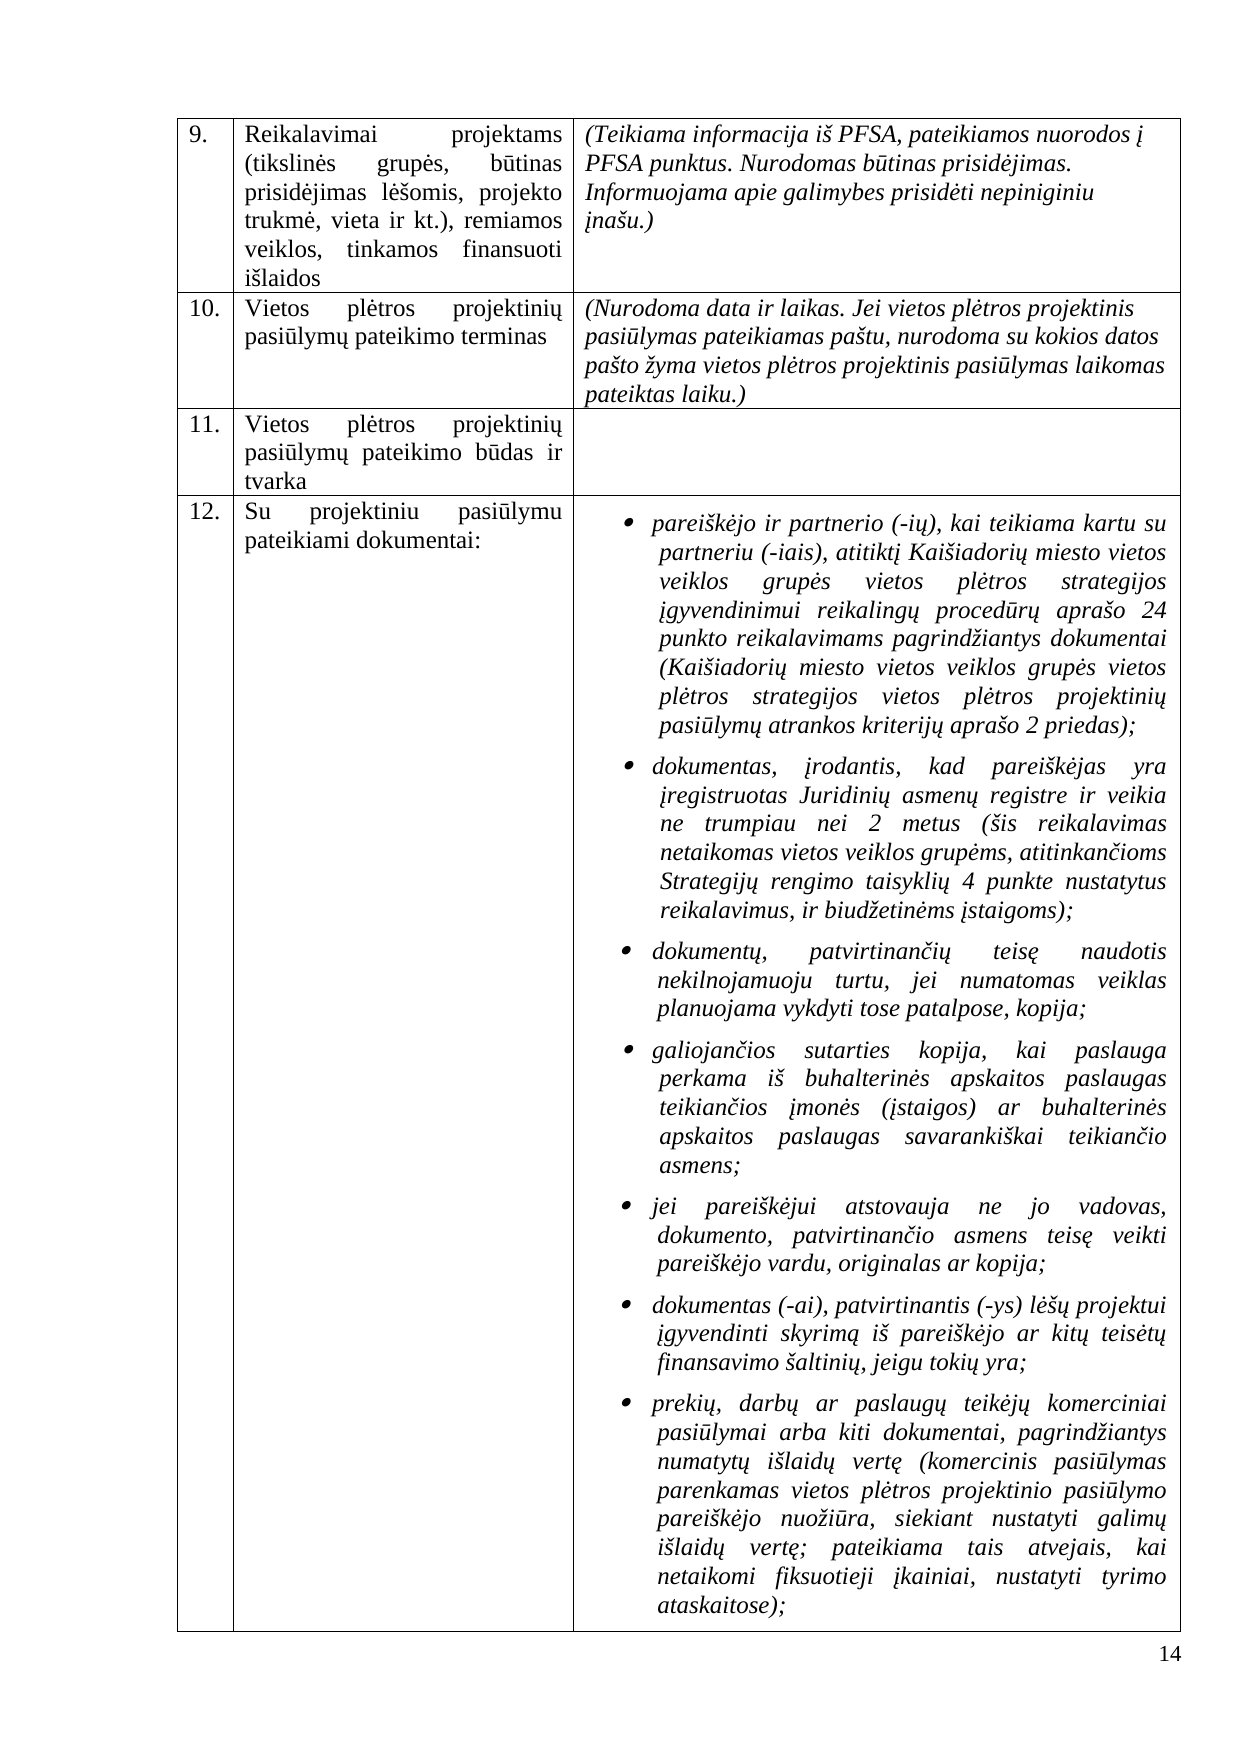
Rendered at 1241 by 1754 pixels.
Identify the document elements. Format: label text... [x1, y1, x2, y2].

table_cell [574, 496, 1180, 1631]
table_cell 9. [178, 119, 233, 292]
table_cell 12. [178, 496, 233, 1631]
table_cell (Teikiama informacija iš PFSA, pateikiamos nuorodos į PFSA punktus. Nurodomas būtinas prisidėjimas. Informuojama apie galimybes prisidėti nepiniginiu įnašu.) [574, 119, 1180, 292]
table_cell (Nurodoma data ir laikas. Jei vietos plėtros projektinis pasiūlymas pateikiamas paštu, nurodoma su kokios datos pašto žyma vietos plėtros projektinis pasiūlymas laikomas pateiktas laiku.) [574, 293, 1180, 408]
table_cell [574, 409, 1180, 495]
table_cell Vietos plėtros projektinių pasiūlymų pateikimo terminas [234, 293, 573, 408]
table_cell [234, 496, 573, 1631]
table_cell 11. [178, 409, 233, 495]
table_cell 10. [178, 293, 233, 408]
table_cell Vietos plėtros projektinių pasiūlymų pateikimo būdas ir tvarka [234, 409, 573, 495]
table_cell Reikalavimai projektams (tikslinės grupės, būtinas prisidėjimas lėšomis, projekto trukmė, vieta ir kt.), remiamos veiklos, tinkamos finansuoti išlaidos [234, 119, 573, 292]
